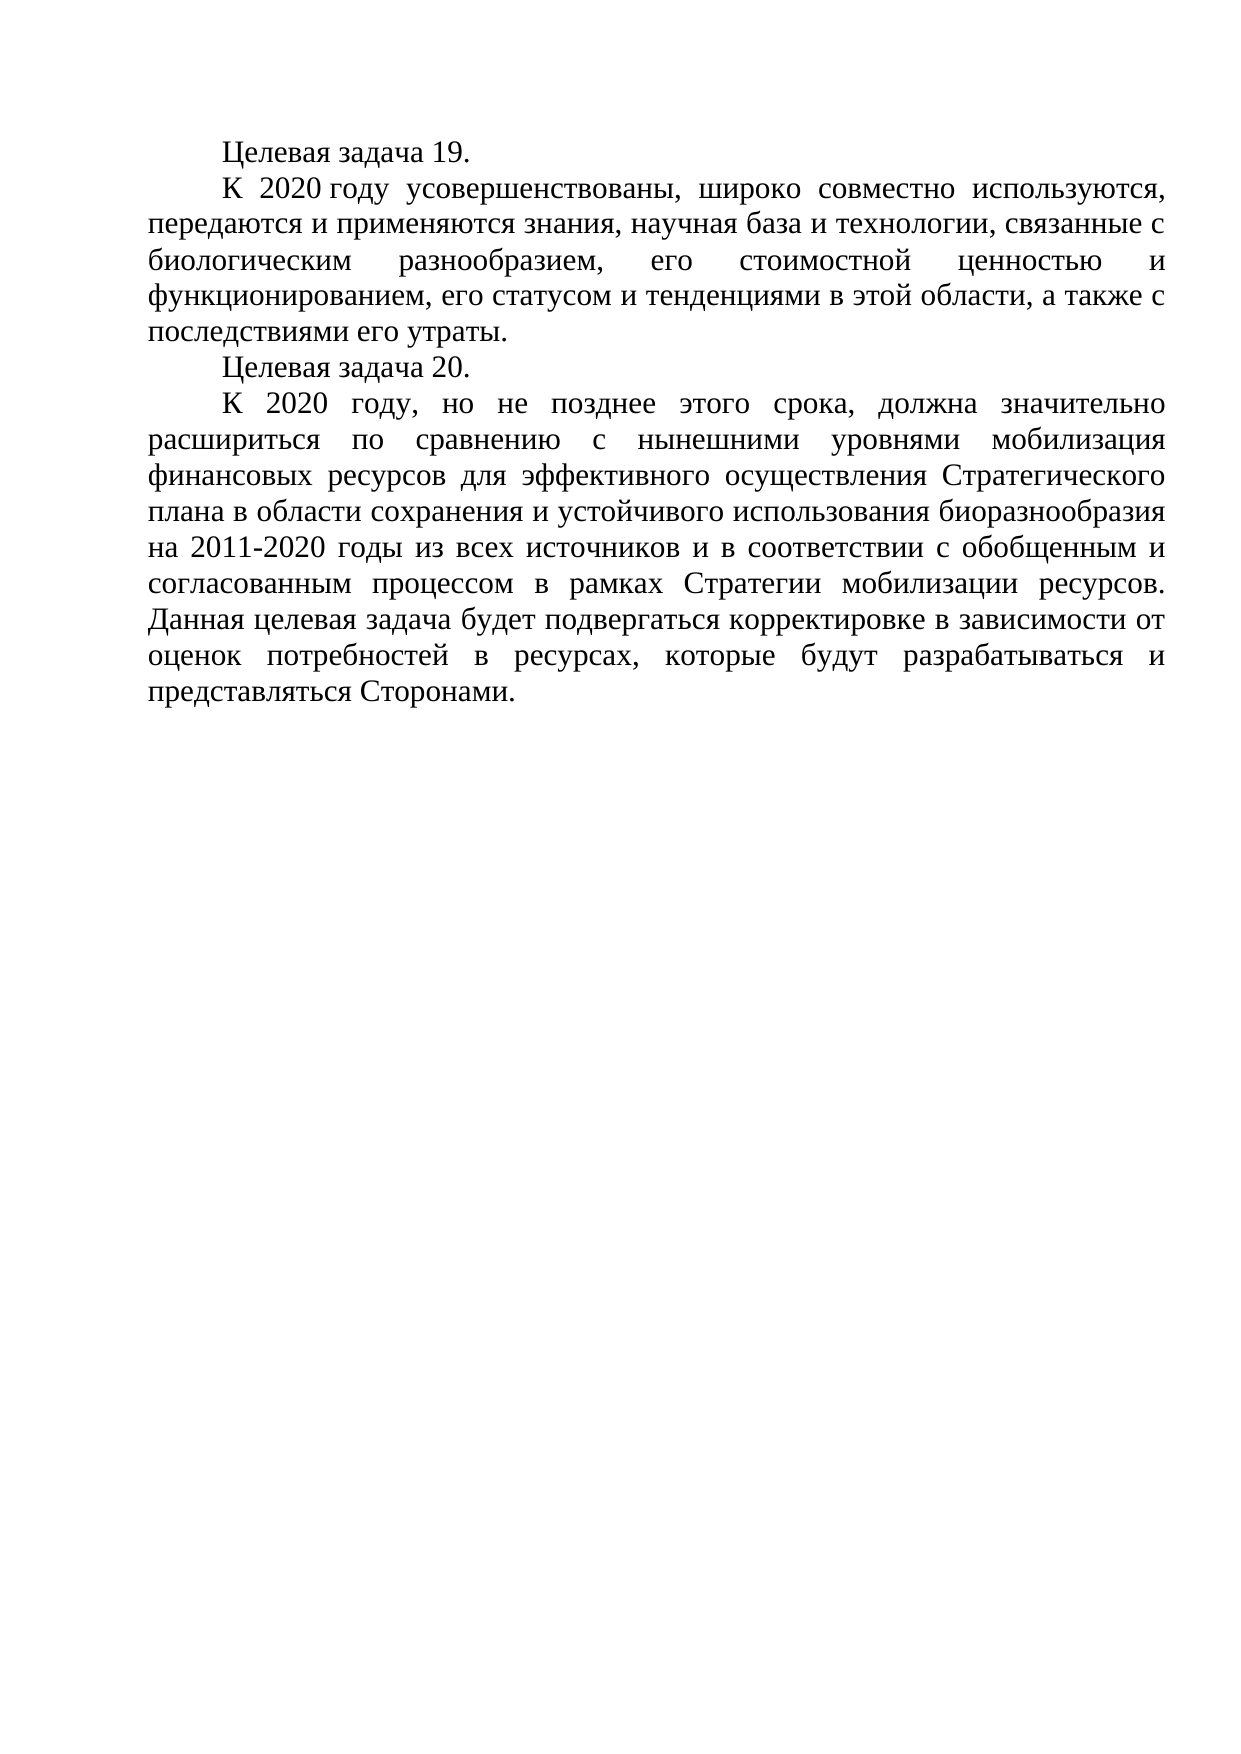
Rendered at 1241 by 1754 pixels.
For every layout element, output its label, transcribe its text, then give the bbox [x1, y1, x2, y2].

text К 2020 году, но не позднее этого срока, должна значительно расшириться по сравнению с нынешними уровнями мобилизация финансовых ресурсов для эффективного осуществления Стратегического плана в области сохранения и устойчивого использования биоразнообразия на 2011-2020 годы из всех источников и в соответствии с обобщенным и согласованным процессом в рамках Стратегии мобилизации ресурсов. Данная целевая задача будет подвергаться корректировке в зависимости от оценок потребностей в ресурсах, которые будут разрабатываться и представляться Сторонами. [148, 384, 1167, 708]
text К 2020 году усовершенствованы, широко совместно используются, передаются и применяются знания, научная база и технологии, связанные с биологическим разнообразием, его стоимостной ценностью и функционированием, его статусом и тенденциями в этой области, а также с последствиями его утраты. [148, 169, 1167, 348]
text Целевая задача 19. [148, 133, 1167, 169]
text Целевая задача 20. [148, 348, 1167, 384]
